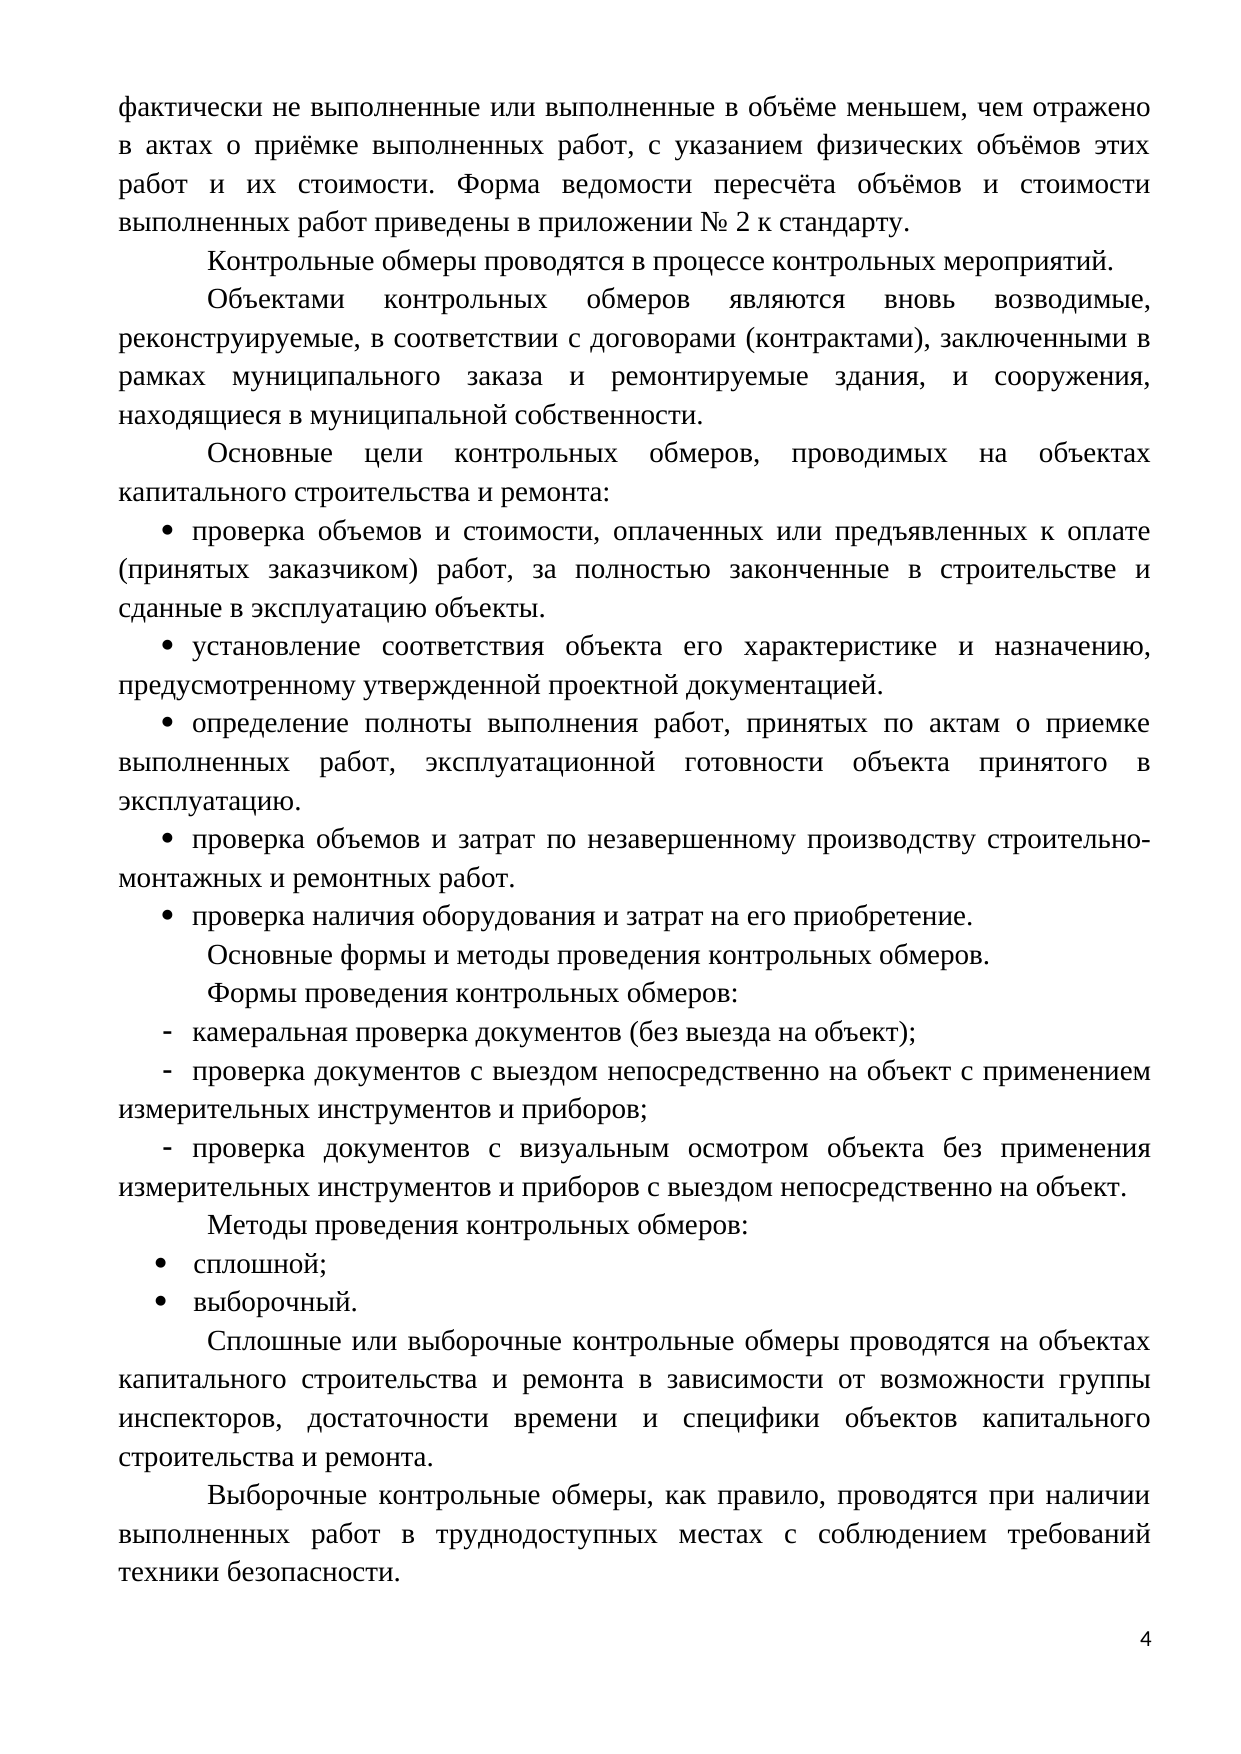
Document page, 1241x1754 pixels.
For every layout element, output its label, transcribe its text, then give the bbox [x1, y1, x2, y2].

list проверка объемов и затрат по незавершенному производству строительно-монтажных и ремонтных работ. [118, 821, 1152, 893]
list проверка документов с визуальным осмотром объекта без применения измерительных инструментов и приборов с выездом непосредственно на объект. [118, 1130, 1152, 1202]
list проверка объемов и стоимости, оплаченных или предъявленных к оплате (принятых заказчиком) работ, за полностью законченные в строительстве и сданные в эксплуатацию объекты. [118, 513, 1152, 623]
list определение полноты выполнения работ, принятых по актам о приемке выполненных работ, эксплуатационной готовности объекта принятого в эксплуатацию. [118, 706, 1152, 816]
list выборочный. [156, 1284, 1152, 1318]
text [118, 89, 1152, 238]
list проверка наличия оборудования и затрат на его приобретение. [118, 898, 1152, 932]
text Контрольные обмеры проводятся в процессе контрольных мероприятий. [118, 243, 1152, 276]
text Сплошные или выборочные контрольные обмеры проводятся на объектах капитального строительства и ремонта в зависимости от возможности группы инспекторов, достаточности времени и специфики объектов капитального строительства и ремонта. [118, 1323, 1152, 1472]
list сплошной; [156, 1246, 1152, 1279]
text Методы проведения контрольных обмеров: [118, 1207, 1152, 1241]
text Формы проведения контрольных обмеров: [118, 976, 1152, 1009]
list камеральная проверка документов (без выезда на объект); [118, 1014, 1152, 1048]
text Выборочные контрольные обмеры, как правило, проводятся при наличии выполненных работ в труднодоступных местах с соблюдением требований техники безопасности. [118, 1477, 1152, 1588]
list установление соответствия объекта его характеристике и назначению, предусмотренному утвержденной проектной документацией. [118, 628, 1152, 701]
text Объектами контрольных обмеров являются вновь возводимые, реконструируемые, в соответствии с договорами (контрактами), заключенными в рамках муниципального заказа и ремонтируемые здания, и сооружения, находящиеся в муниципальной собственности. [118, 281, 1152, 431]
text Основные цели контрольных обмеров, проводимых на объектах капитального строительства и ремонта: [118, 436, 1152, 508]
text Основные формы и методы проведения контрольных обмеров. [118, 937, 1152, 971]
list проверка документов с выездом непосредственно на объект с применением измерительных инструментов и приборов; [118, 1053, 1152, 1125]
